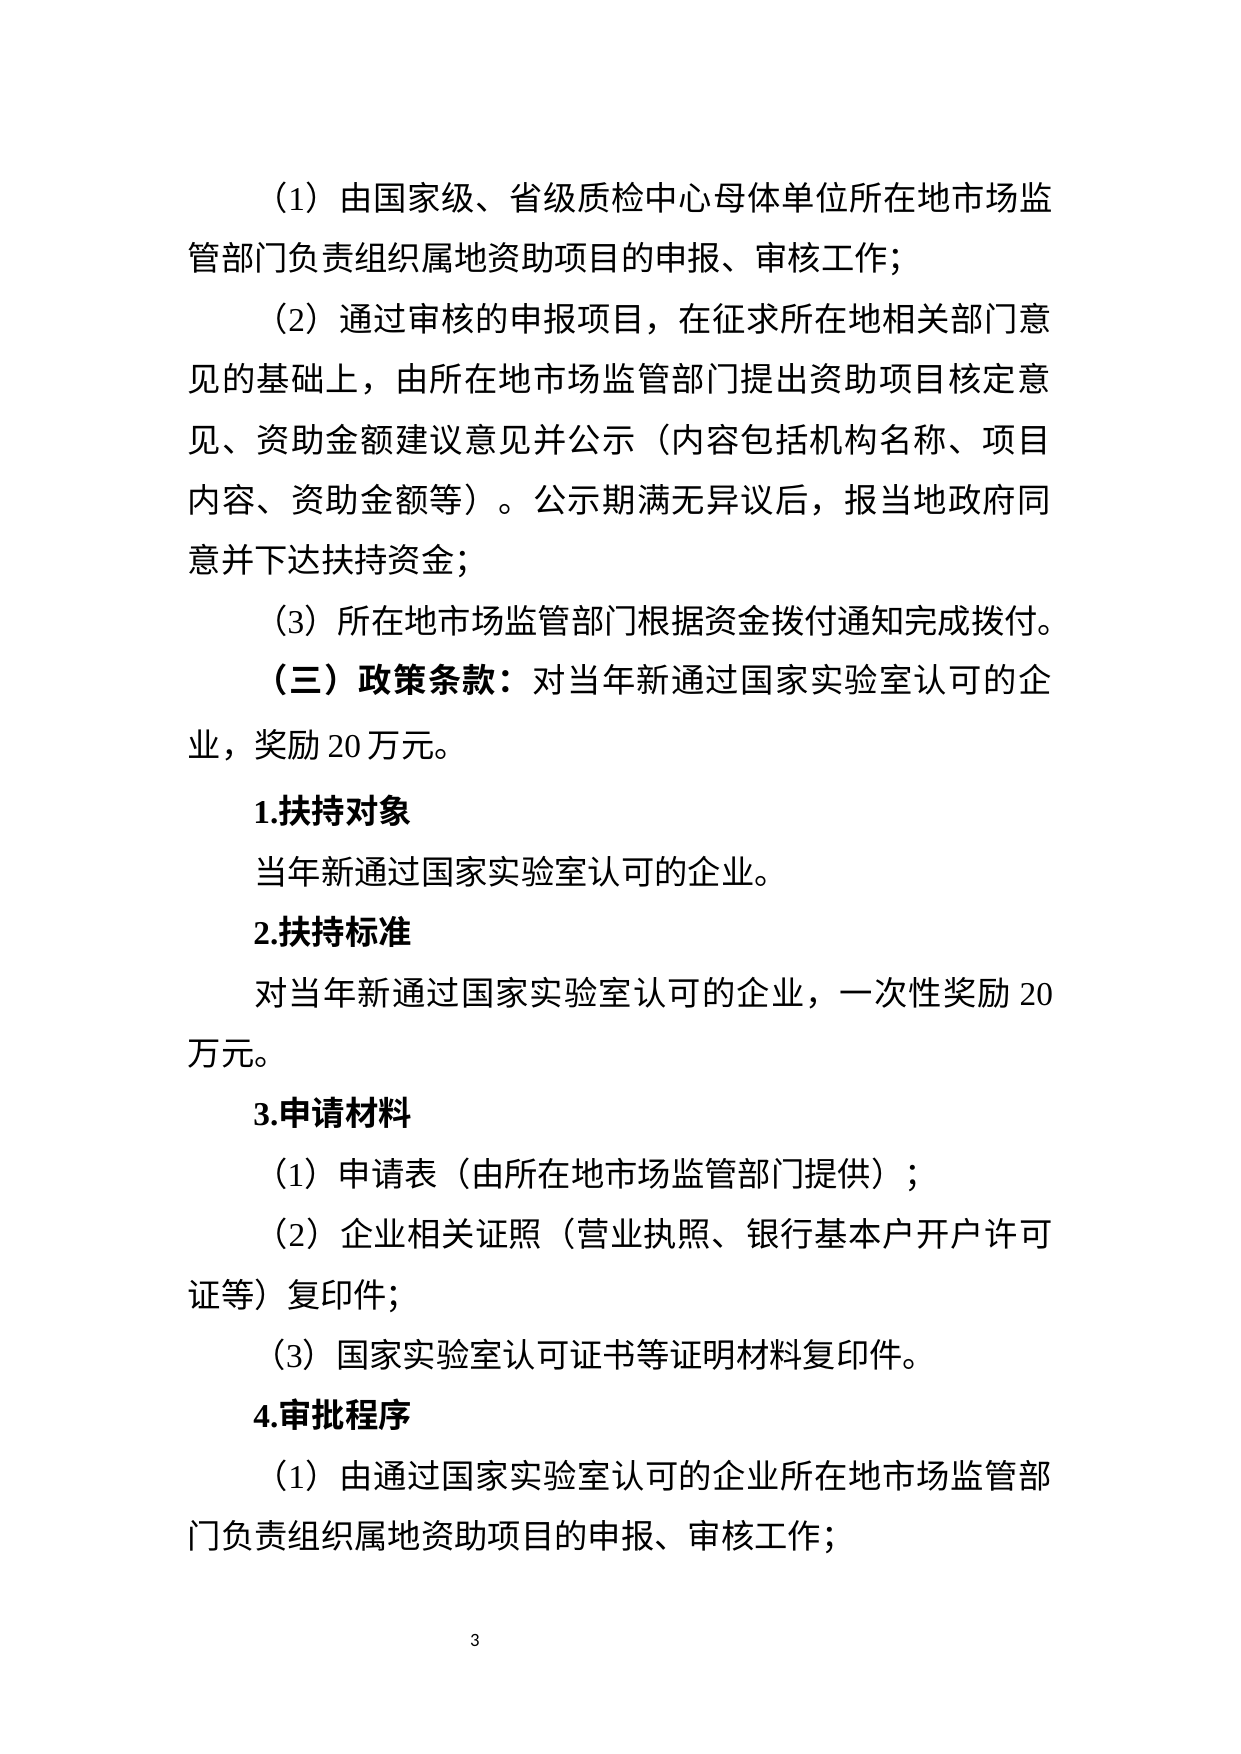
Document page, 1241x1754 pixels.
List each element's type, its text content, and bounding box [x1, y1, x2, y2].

text 2.扶持标准 [187, 896, 1053, 957]
text 当年新通过国家实验室认可的企业。 [187, 836, 1053, 896]
list （2）企业相关证照（营业执照、银行基本户开户许可证等）复印件； [187, 1198, 1053, 1319]
text （三）政策条款：对当年新通过国家实验室认可的企业，奖励20万元。 [187, 645, 1053, 775]
text （1）由国家级、省级质检中心母体单位所在地市场监管部门负责组织属地资助项目的申报、审核工作； [187, 162, 1053, 283]
text （2）通过审核的申报项目，在征求所在地相关部门意见的基础上，由所在地市场监管部门提出资助项目核定意见、资助金额建议意见并公示（内容包括机构名称、项目内容、资助金额等）。公示期满无异议后，报当地政府同意并下达扶持资金； [187, 283, 1053, 585]
text 3.申请材料 [187, 1077, 1053, 1138]
text 对当年新通过国家实验室认可的企业，一次性奖励20万元。 [187, 957, 1053, 1077]
text 1.扶持对象 [187, 775, 1053, 836]
text （3）所在地市场监管部门根据资金拨付通知完成拨付。 [187, 585, 1053, 645]
list （1）申请表（由所在地市场监管部门提供）； [187, 1138, 1053, 1198]
text （1）由通过国家实验室认可的企业所在地市场监管部门负责组织属地资助项目的申报、审核工作； [187, 1440, 1053, 1561]
text 4.审批程序 [187, 1379, 1053, 1440]
list （3）国家实验室认可证书等证明材料复印件。 [187, 1319, 1053, 1379]
